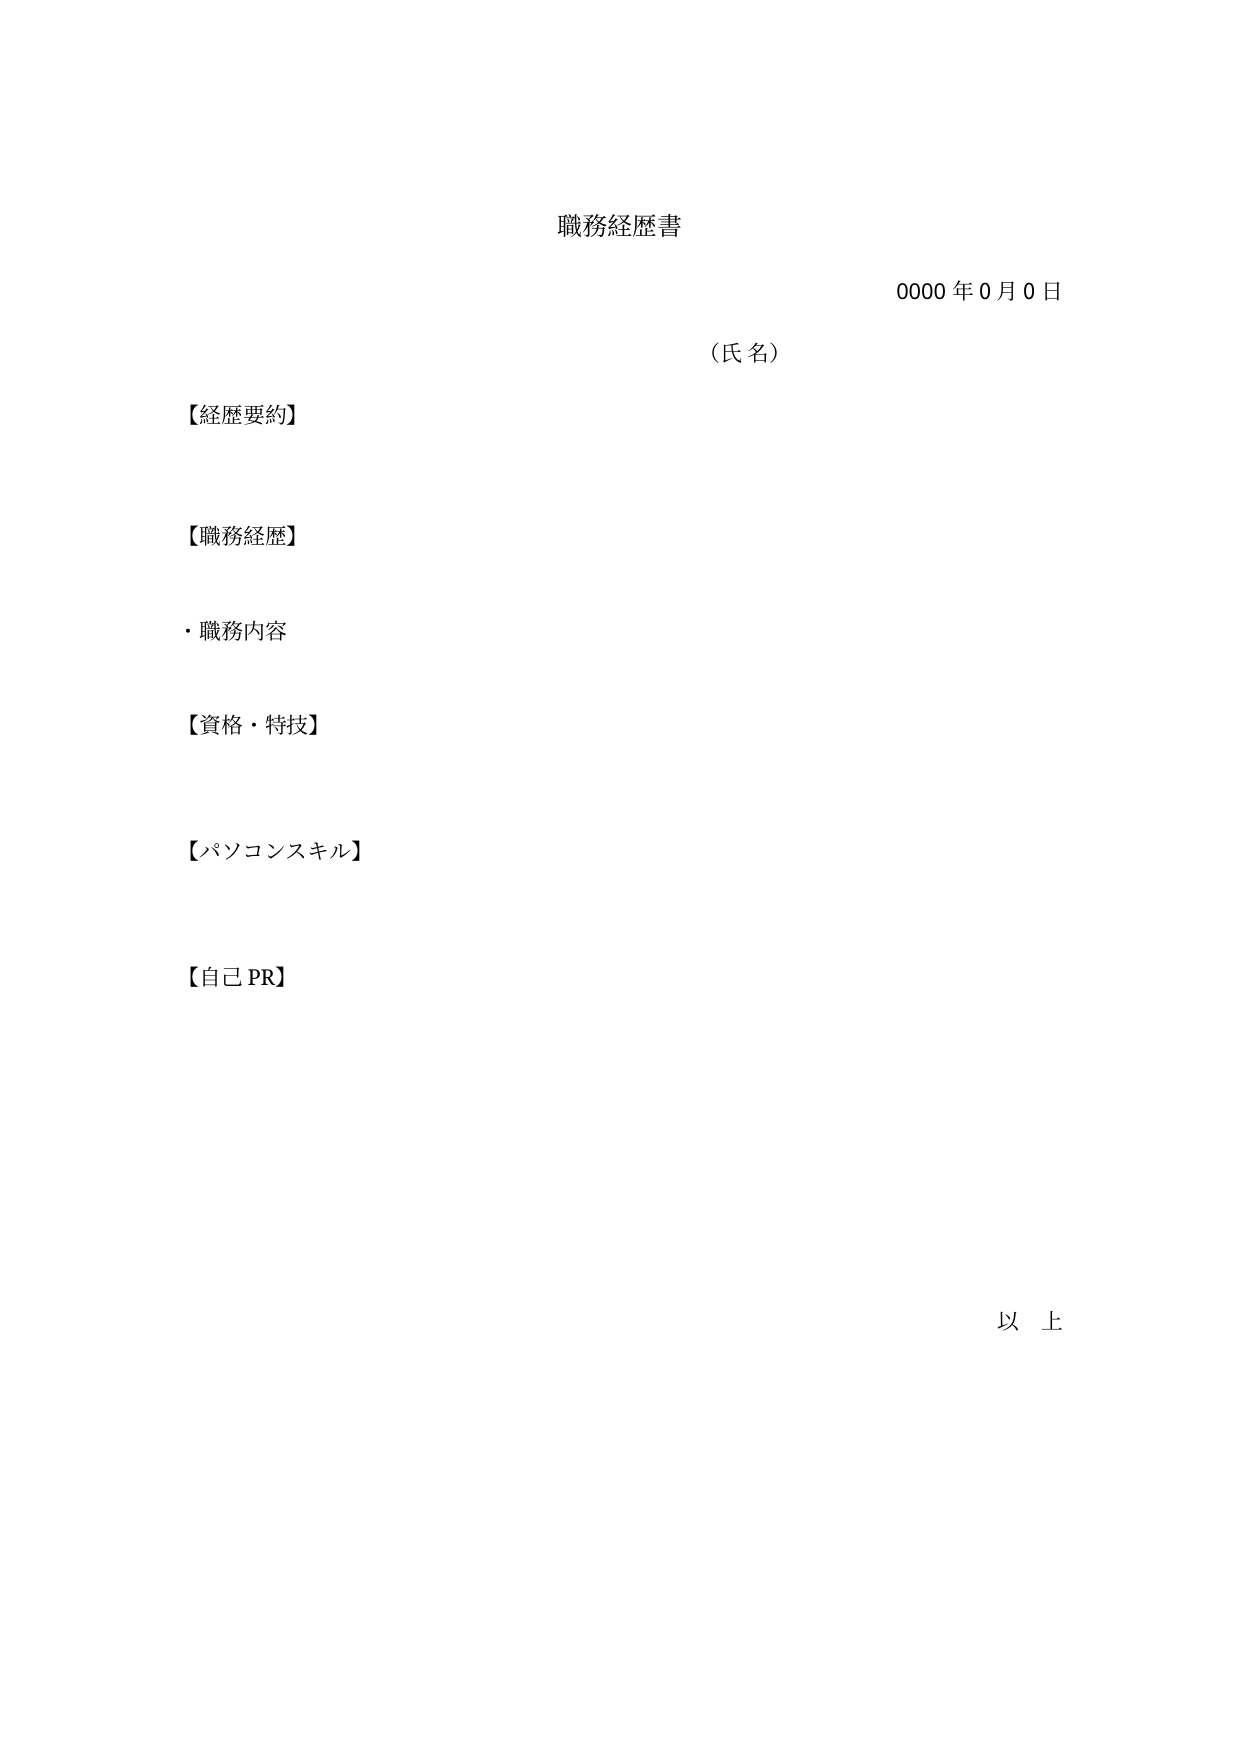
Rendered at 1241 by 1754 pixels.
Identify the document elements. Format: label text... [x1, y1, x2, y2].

text 【パソコンスキル】 [177, 834, 1063, 866]
text （氏 名） [177, 336, 976, 367]
text ・職務内容 [177, 614, 1063, 645]
text 【自己PR】 [177, 960, 1063, 991]
text 【資格・特技】 [177, 708, 1063, 740]
text 以 上 [177, 1304, 1063, 1336]
text 0000 年 0月 0 日 [177, 274, 1063, 306]
text 【職務経歴】 [177, 519, 1063, 551]
text 職務経歴書 [177, 207, 1063, 243]
text 【経歴要約】 [177, 399, 1063, 430]
